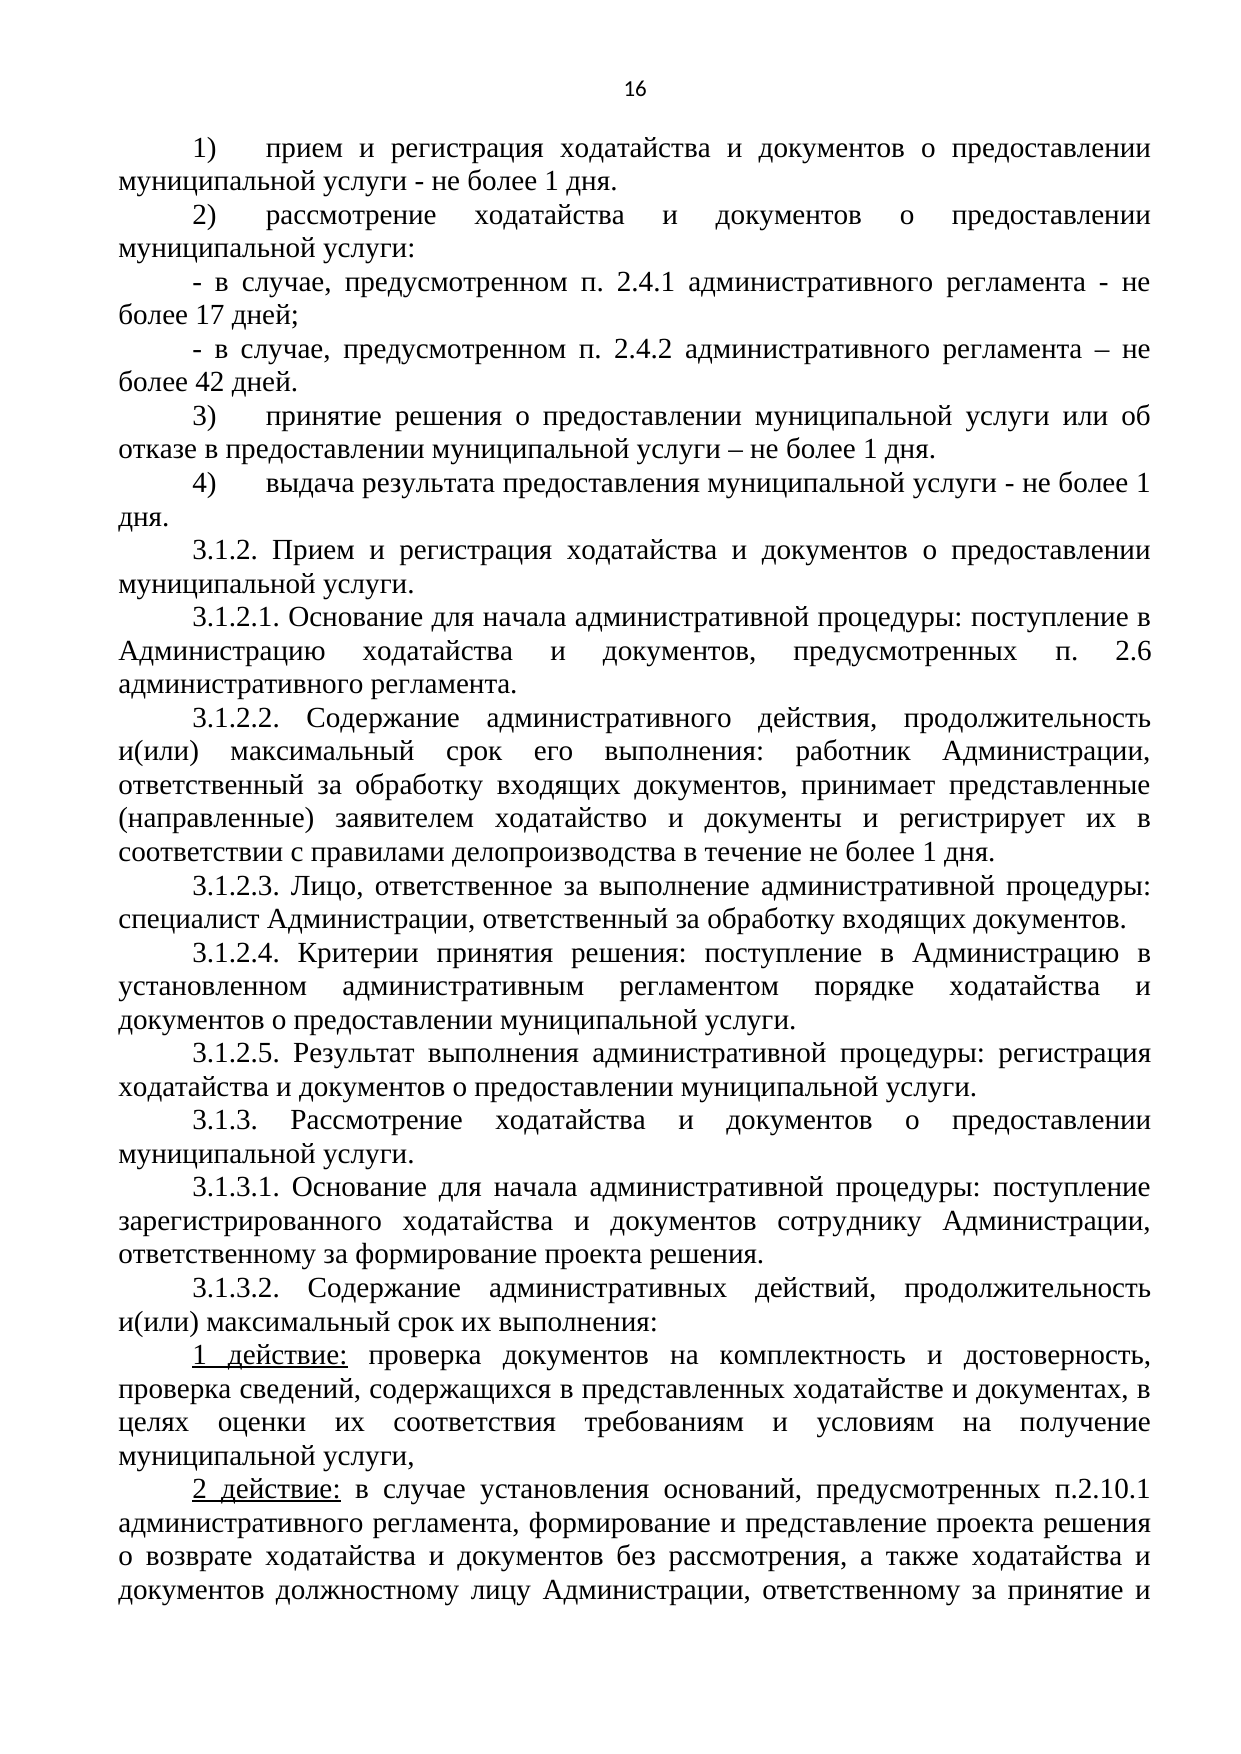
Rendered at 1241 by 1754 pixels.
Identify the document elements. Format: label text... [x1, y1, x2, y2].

text 3.1.2.4. Критерии принятия решения: поступление в Администрацию в установленном административным регламентом порядке ходатайства и документов о предоставлении муниципальной услуги. [118, 935, 1152, 1035]
text - в случае, предусмотренном п. 2.4.1 административного регламента - не более 17 дней; [118, 264, 1152, 331]
text 3.1.3.2. Содержание административных действий, продолжительность и(или) максимальный срок их выполнения: [118, 1270, 1152, 1337]
text 3.1.2.5. Результат выполнения административной процедуры: регистрация ходатайства и документов о предоставлении муниципальной услуги. [118, 1035, 1152, 1102]
text 3.1.3. Рассмотрение ходатайства и документов о предоставлении муниципальной услуги. [118, 1102, 1152, 1169]
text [118, 1471, 1152, 1606]
text 3) принятие решения о предоставлении муниципальной услуги или об отказе в предоставлении муниципальной услуги – не более 1 дня. [118, 398, 1152, 465]
text 3.1.2.1. Основание для начала административной процедуры: поступление в Администрацию ходатайства и документов, предусмотренных п. 2.6 административного регламента. [118, 599, 1152, 700]
text 3.1.3.1. Основание для начала административной процедуры: поступление зарегистрированного ходатайства и документов сотруднику Администрации, ответственному за формирование проекта решения. [118, 1169, 1152, 1270]
text 3.1.2.3. Лицо, ответственное за выполнение административной процедуры: специалист Администрации, ответственный за обработку входящих документов. [118, 868, 1152, 935]
text 3.1.2. Прием и регистрация ходатайства и документов о предоставлении муниципальной услуги. [118, 532, 1152, 599]
text 2) рассмотрение ходатайства и документов о предоставлении муниципальной услуги: [118, 197, 1152, 264]
text 1 действие: проверка документов на комплектность и достоверность, проверка сведений, содержащихся в представленных ходатайстве и документах, в целях оценки их соответствия требованиям и условиям на получение муниципальной услуги, [118, 1337, 1152, 1471]
text - в случае, предусмотренном п. 2.4.2 административного регламента – не более 42 дней. [118, 331, 1152, 398]
text 3.1.2.2. Содержание административного действия, продолжительность и(или) максимальный срок его выполнения: работник Администрации, ответственный за обработку входящих документов, принимает представленные (направленные) заявителем ходатайство и документы и регистрирует их в соответствии с правилами делопроизводства в течение не более 1 дня. [118, 700, 1152, 868]
text 4) выдача результата предоставления муниципальной услуги - не более 1 дня. [118, 465, 1152, 532]
text 1) прием и регистрация ходатайства и документов о предоставлении муниципальной услуги - не более 1 дня. [118, 130, 1152, 197]
